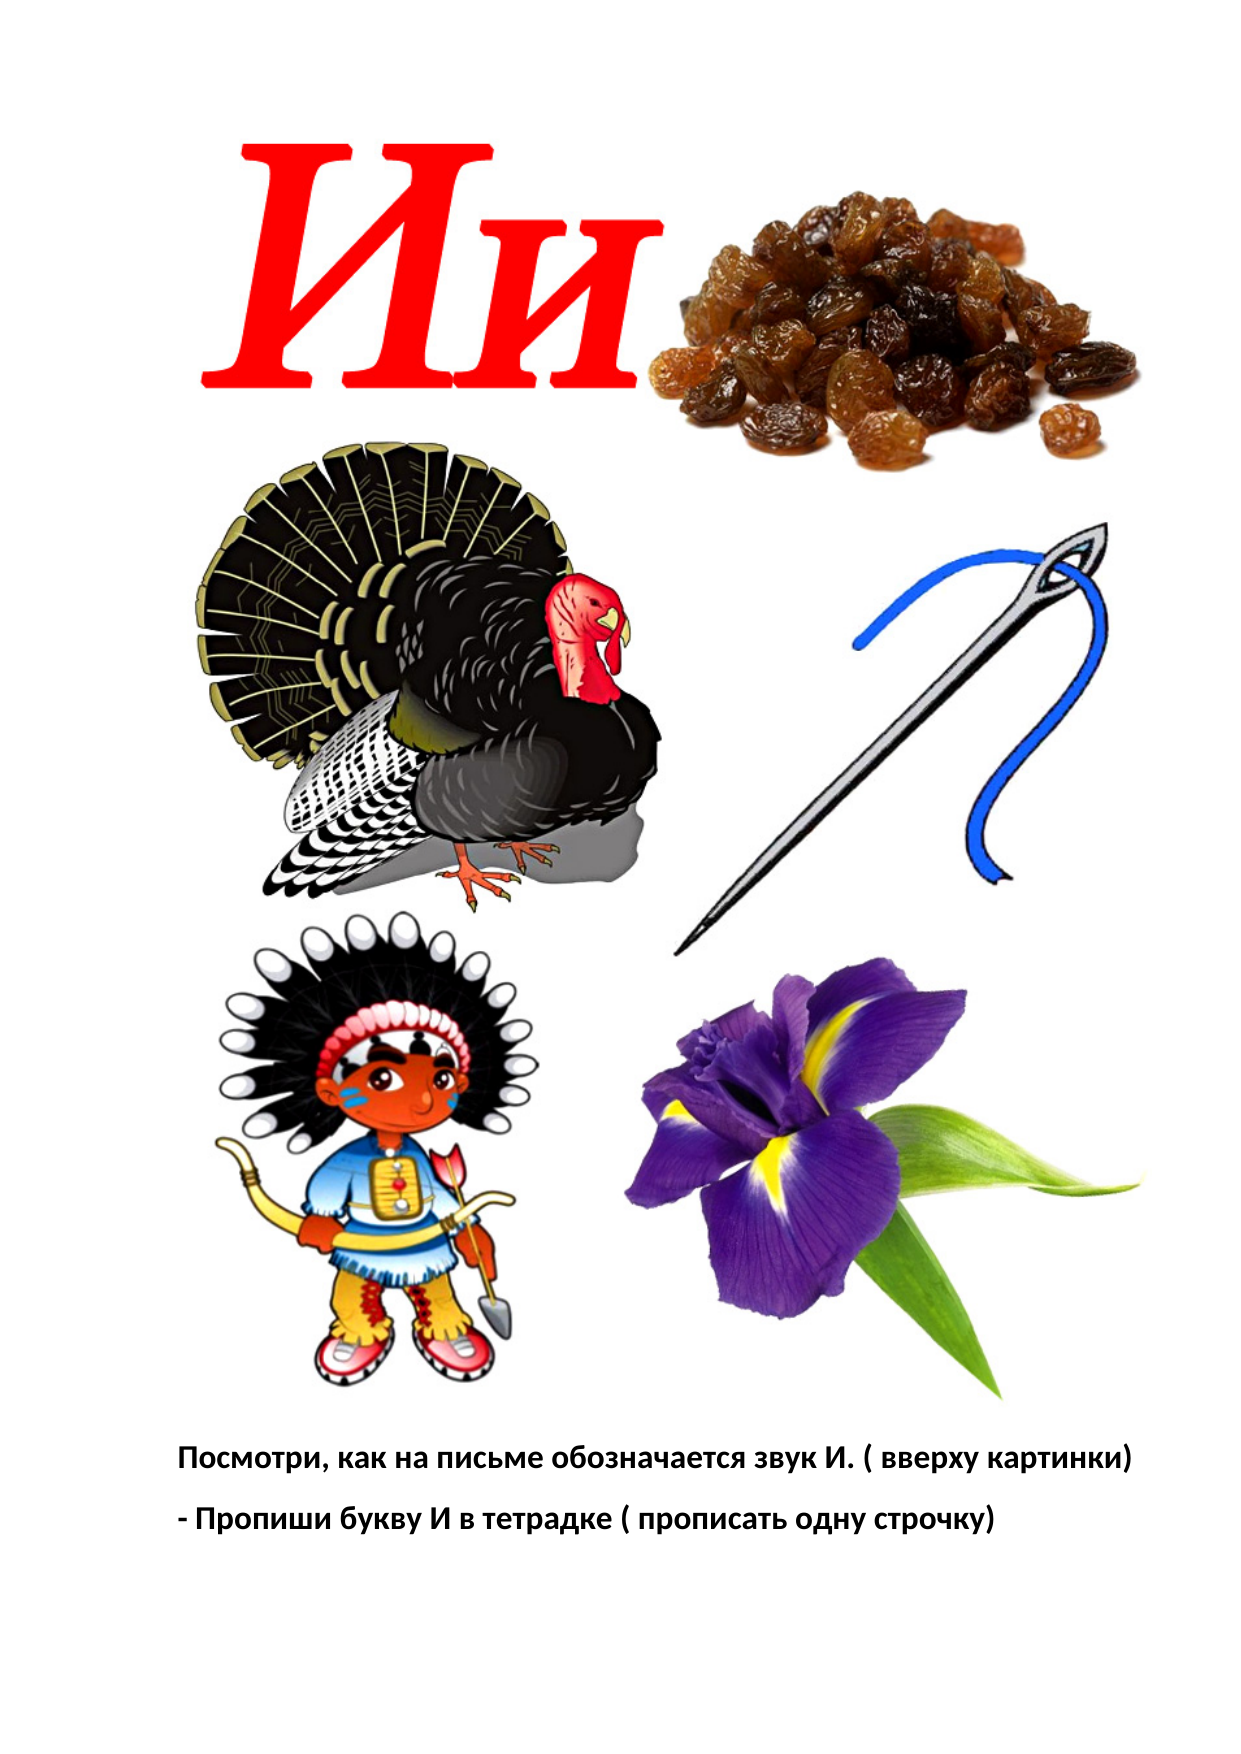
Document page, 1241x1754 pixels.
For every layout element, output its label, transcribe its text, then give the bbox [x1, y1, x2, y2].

text - Пропиши букву И в тетрадке ( прописать одну строчку) [177, 1497, 1152, 1538]
picture [177, 118, 1152, 1418]
text Посмотри, как на письме обозначается звук И. ( вверху картинки) [177, 1436, 1152, 1477]
